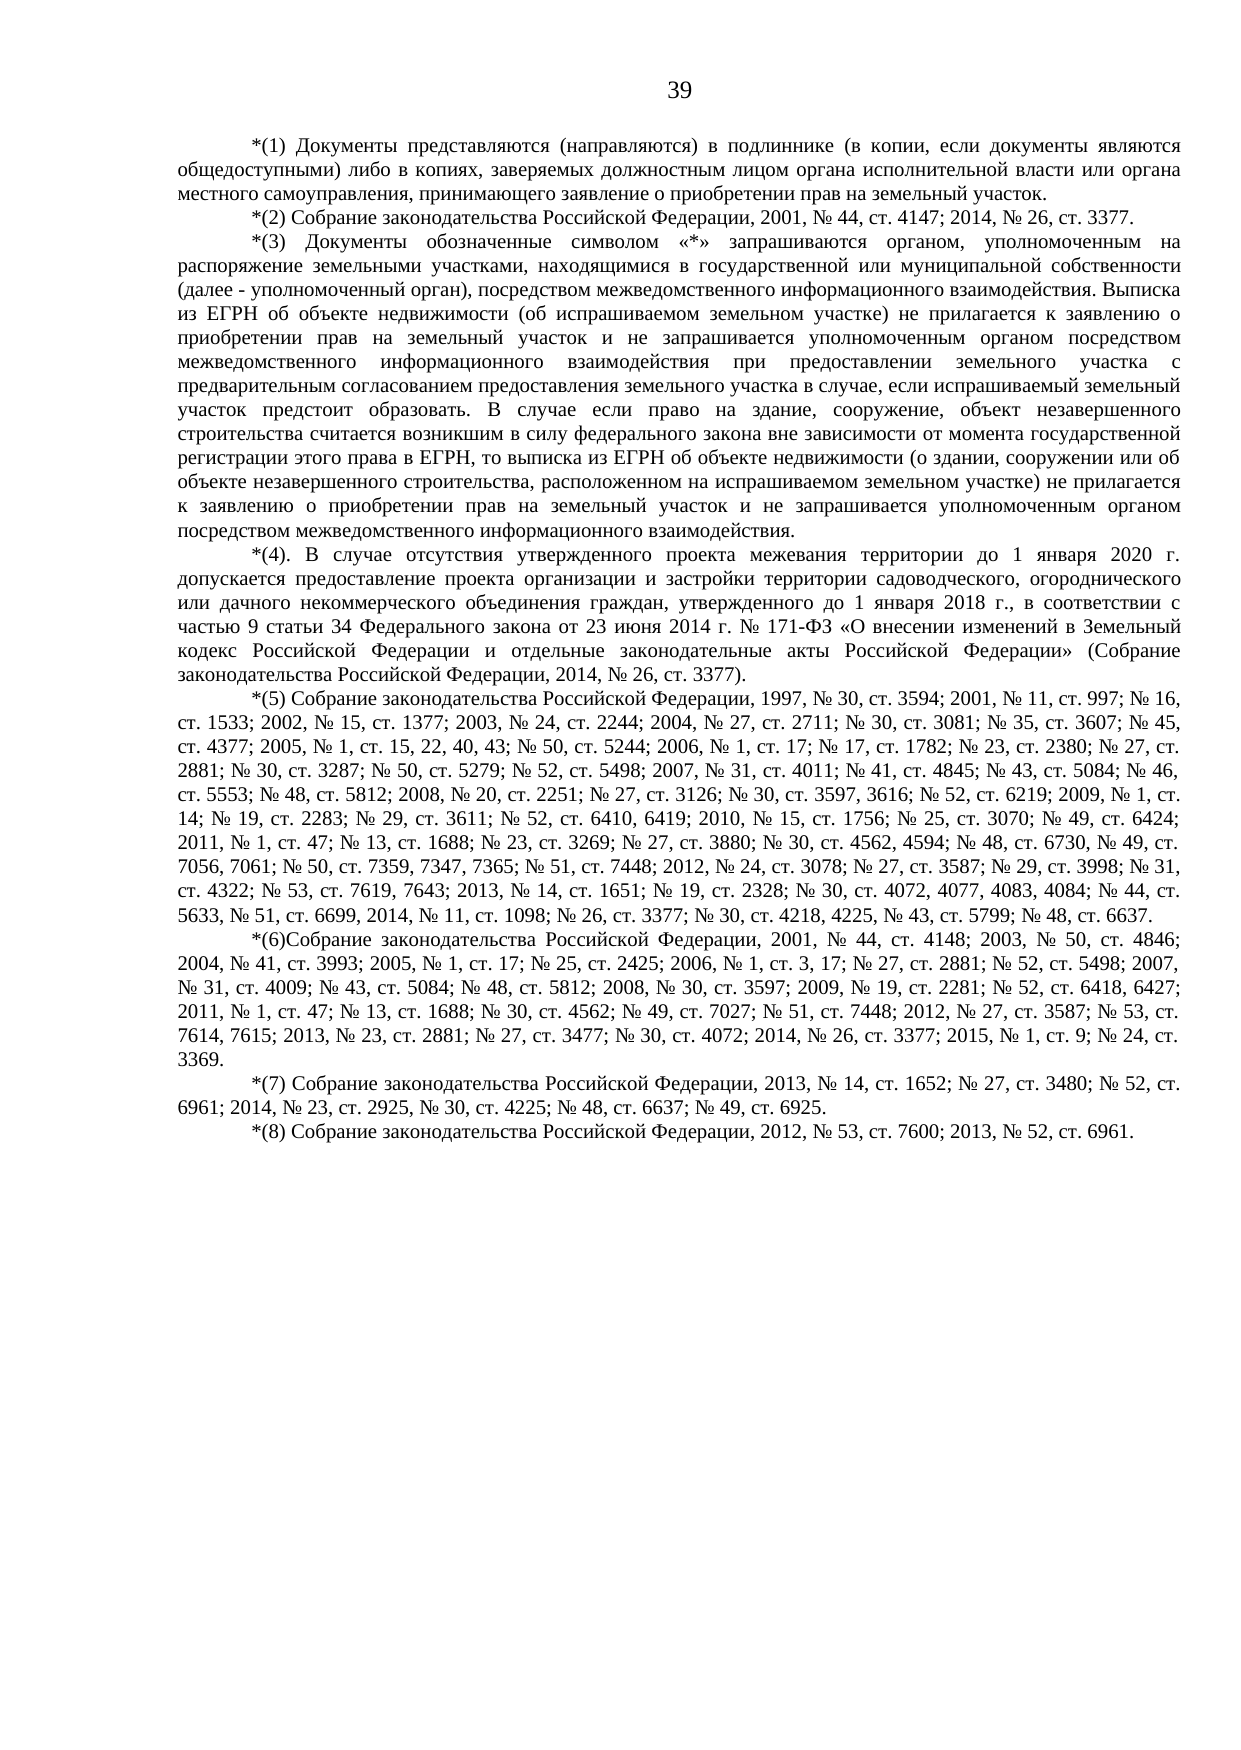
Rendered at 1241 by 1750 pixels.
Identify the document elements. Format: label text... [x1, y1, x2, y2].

text *(3) Документы обозначенные символом «*» запрашиваются органом, уполномоченным на распоряжение земельными участками, находящимися в государственной или муниципальной собственности (далее - уполномоченный орган), посредством межведомственного информационного взаимодействия. Выписка из ЕГРН об объекте недвижимости (об испрашиваемом земельном участке) не прилагается к заявлению о приобретении прав на земельный участок и не запрашивается уполномоченным органом посредством межведомственного информационного взаимодействия при предоставлении земельного участка с предварительным согласованием предоставления земельного участка в случае, если испрашиваемый земельный участок предстоит образовать. В случае если право на здание, сооружение, объект незавершенного строительства считается возникшим в силу федерального закона вне зависимости от момента государственной регистрации этого права в ЕГРН, то выписка из ЕГРН об объекте недвижимости (о здании, сооружении или об объекте незавершенного строительства, расположенном на испрашиваемом земельном участке) не прилагается к заявлению о приобретении прав на земельный участок и не запрашивается уполномоченным органом посредством межведомственного информационного взаимодействия. [177, 229, 1182, 542]
text *(1) Документы представляются (направляются) в подлиннике (в копии, если документы являются общедоступными) либо в копиях, заверяемых должностным лицом органа исполнительной власти или органа местного самоуправления, принимающего заявление о приобретении прав на земельный участок. [177, 132, 1182, 205]
text *(8) Собрание законодательства Российской Федерации, 2012, № 53, ст. 7600; 2013, № 52, ст. 6961. [177, 1119, 1182, 1143]
text *(7) Собрание законодательства Российской Федерации, 2013, № 14, ст. 1652; № 27, ст. 3480; № 52, ст. 6961; 2014, № 23, ст. 2925, № 30, ст. 4225; № 48, ст. 6637; № 49, ст. 6925. [177, 1071, 1182, 1119]
text *(2) Собрание законодательства Российской Федерации, 2001, № 44, ст. 4147; 2014, № 26, ст. 3377. [177, 205, 1182, 229]
text *(6)Собрание законодательства Российской Федерации, 2001, № 44, ст. 4148; 2003, № 50, ст. 4846; 2004, № 41, ст. 3993; 2005, № 1, ст. 17; № 25, ст. 2425; 2006, № 1, ст. 3, 17; № 27, ст. 2881; № 52, ст. 5498; 2007, № 31, ст. 4009; № 43, ст. 5084; № 48, ст. 5812; 2008, № 30, ст. 3597; 2009, № 19, ст. 2281; № 52, ст. 6418, 6427; 2011, № 1, ст. 47; № 13, ст. 1688; № 30, ст. 4562; № 49, ст. 7027; № 51, ст. 7448; 2012, № 27, ст. 3587; № 53, ст. 7614, 7615; 2013, № 23, ст. 2881; № 27, ст. 3477; № 30, ст. 4072; 2014, № 26, ст. 3377; 2015, № 1, ст. 9; № 24, ст. 3369. [177, 927, 1182, 1071]
text *(5) Собрание законодательства Российской Федерации, 1997, № 30, ст. 3594; 2001, № 11, ст. 997; № 16, ст. 1533; 2002, № 15, ст. 1377; 2003, № 24, ст. 2244; 2004, № 27, ст. 2711; № 30, ст. 3081; № 35, ст. 3607; № 45, ст. 4377; 2005, № 1, ст. 15, 22, 40, 43; № 50, ст. 5244; 2006, № 1, ст. 17; № 17, ст. 1782; № 23, ст. 2380; № 27, ст. 2881; № 30, ст. 3287; № 50, ст. 5279; № 52, ст. 5498; 2007, № 31, ст. 4011; № 41, ст. 4845; № 43, ст. 5084; № 46, ст. 5553; № 48, ст. 5812; 2008, № 20, ст. 2251; № 27, ст. 3126; № 30, ст. 3597, 3616; № 52, ст. 6219; 2009, № 1, ст. 14; № 19, ст. 2283; № 29, ст. 3611; № 52, ст. 6410, 6419; 2010, № 15, ст. 1756; № 25, ст. 3070; № 49, ст. 6424; 2011, № 1, ст. 47; № 13, ст. 1688; № 23, ст. 3269; № 27, ст. 3880; № 30, ст. 4562, 4594; № 48, ст. 6730, № 49, ст. 7056, 7061; № 50, ст. 7359, 7347, 7365; № 51, ст. 7448; 2012, № 24, ст. 3078; № 27, ст. 3587; № 29, ст. 3998; № 31, ст. 4322; № 53, ст. 7619, 7643; 2013, № 14, ст. 1651; № 19, ст. 2328; № 30, ст. 4072, 4077, 4083, 4084; № 44, ст. 5633, № 51, ст. 6699, 2014, № 11, ст. 1098; № 26, ст. 3377; № 30, ст. 4218, 4225, № 43, ст. 5799; № 48, ст. 6637. [177, 686, 1182, 927]
text *(4). В случае отсутствия утвержденного проекта межевания территории до 1 января 2020 г. допускается предоставление проекта организации и застройки территории садоводческого, огороднического или дачного некоммерческого объединения граждан, утвержденного до 1 января 2018 г., в соответствии с частью 9 статьи 34 Федерального закона от 23 июня 2014 г. № 171-ФЗ «О внесении изменений в Земельный кодекс Российской Федерации и отдельные законодательные акты Российской Федерации» (Собрание законодательства Российской Федерации, 2014, № 26, ст. 3377). [177, 542, 1182, 686]
